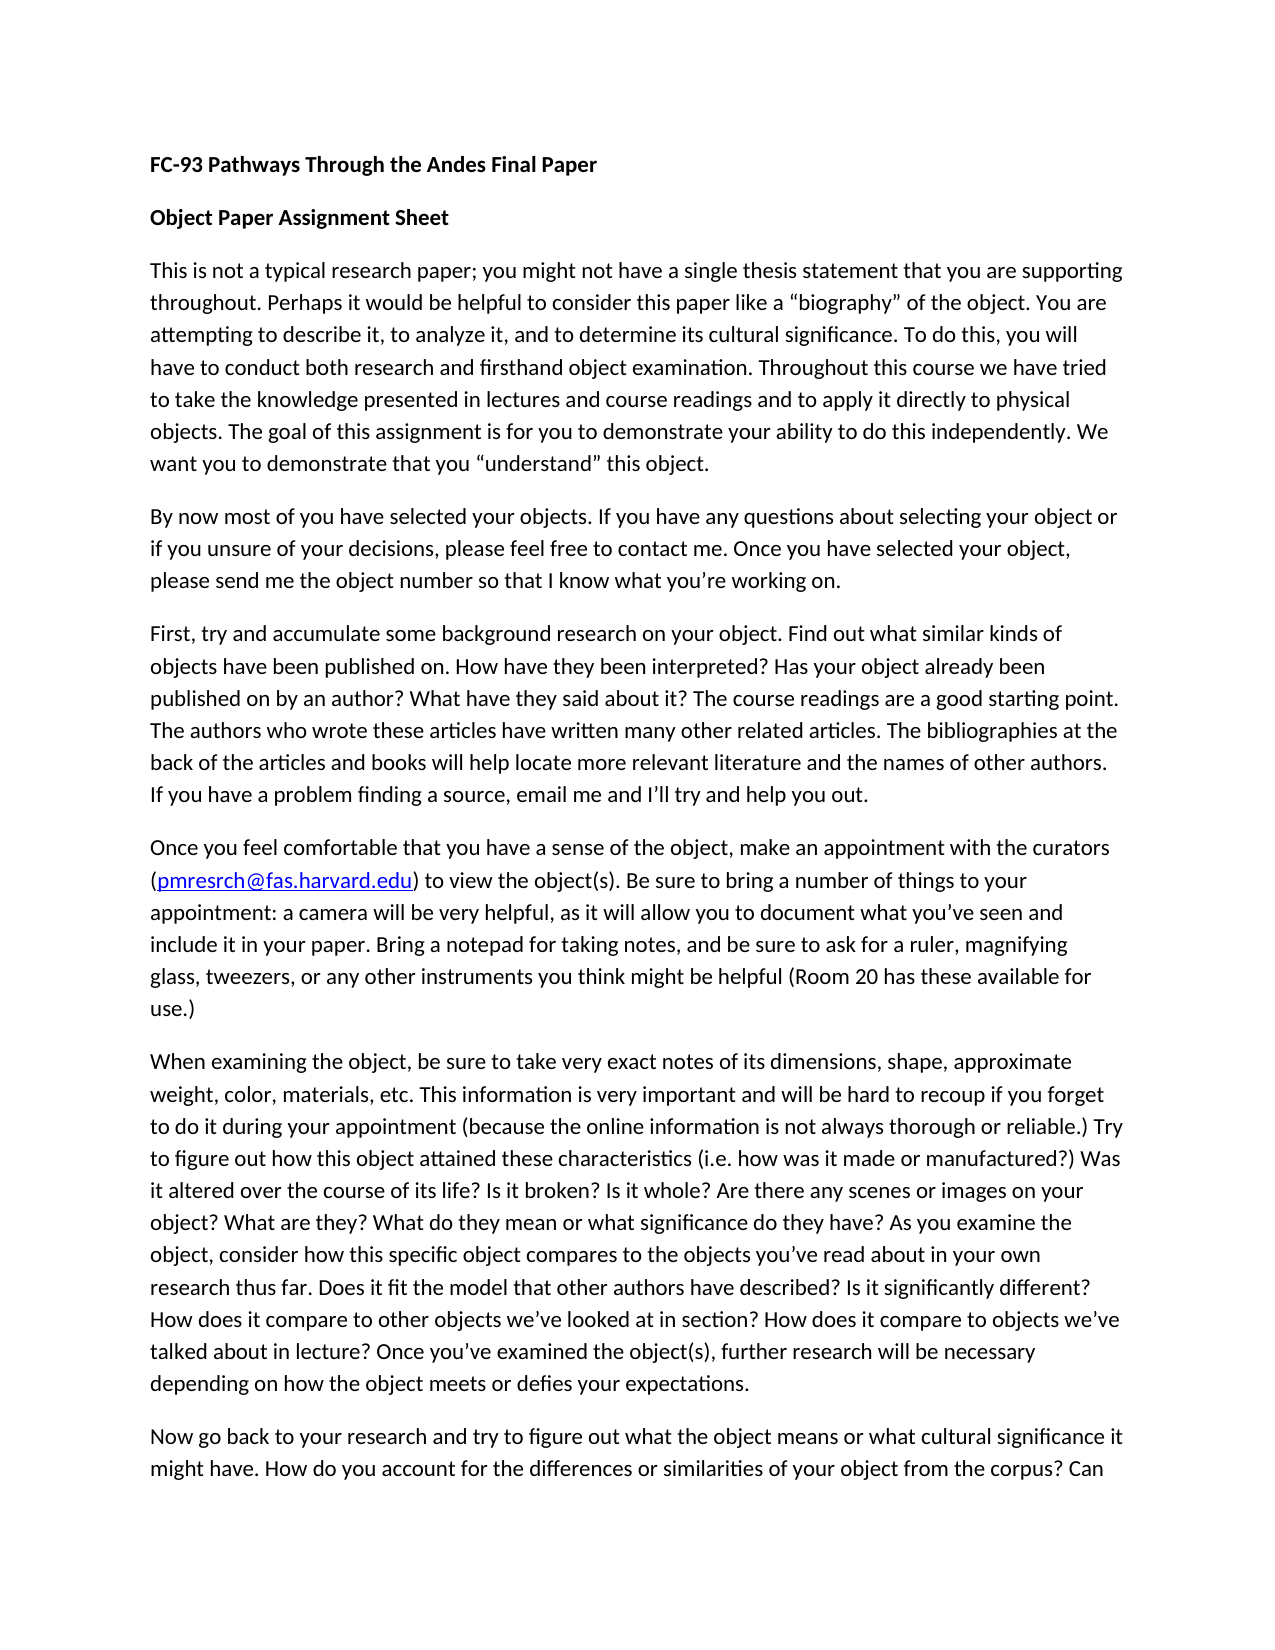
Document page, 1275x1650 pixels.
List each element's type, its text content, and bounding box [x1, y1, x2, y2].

text Once you feel comfortable that you have a sense of the object, make an appointment with the curators (pmresrch@fas.harvard.edu) to view the object(s). Be sure to bring a number of things to your appointment: a camera will be very helpful, as it will allow you to document what you’ve seen and include it in your paper. Bring a notepad for taking notes, and be sure to ask for a ruler, magnifying glass, tweezers, or any other instruments you think might be helpful (Room 20 has these available for use.) [150, 833, 1125, 1022]
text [150, 1422, 1125, 1483]
text When examining the object, be sure to take very exact notes of its dimensions, shape, approximate weight, color, materials, etc. This information is very important and will be hard to recoup if you forget to do it during your appointment (because the online information is not always thorough or reliable.) Try to figure out how this object attained these characteristics (i.e. how was it made or manufactured?) Was it altered over the course of its life? Is it broken? Is it whole? Are there any scenes or images on your object? What are they? What do they mean or what significance do they have? As you examine the object, consider how this specific object compares to the objects you’ve read about in your own research thus far. Does it fit the model that other authors have described? Is it significantly different? How does it compare to other objects we’ve looked at in section? How does it compare to objects we’ve talked about in lecture? Once you’ve examined the object(s), further research will be necessary depending on how the object meets or defies your expectations. [150, 1047, 1125, 1397]
text Object Paper Assignment Sheet [150, 203, 1125, 231]
text This is not a typical research paper; you might not have a single thesis statement that you are supporting throughout. Perhaps it would be helpful to consider this paper like a “biography” of the object. You are attempting to describe it, to analyze it, and to determine its cultural significance. To do this, you will have to conduct both research and firsthand object examination. Throughout this course we have tried to take the knowledge presented in lectures and course readings and to apply it directly to physical objects. The goal of this assignment is for you to demonstrate your ability to do this independently. We want you to demonstrate that you “understand” this object. [150, 256, 1125, 477]
text FC-93 Pathways Through the Andes Final Paper [150, 150, 1125, 178]
text First, try and accumulate some background research on your object. Find out what similar kinds of objects have been published on. How have they been interpreted? Has your object already been published on by an author? What have they said about it? The course readings are a good starting point. The authors who wrote these articles have written many other related articles. The bibliographies at the back of the articles and books will help locate more relevant literature and the names of other authors. If you have a problem finding a source, email me and I’ll try and help you out. [150, 619, 1125, 808]
text By now most of you have selected your objects. If you have any questions about selecting your object or if you unsure of your decisions, please feel free to contact me. Once you have selected your object, please send me the object number so that I know what you’re working on. [150, 502, 1125, 594]
